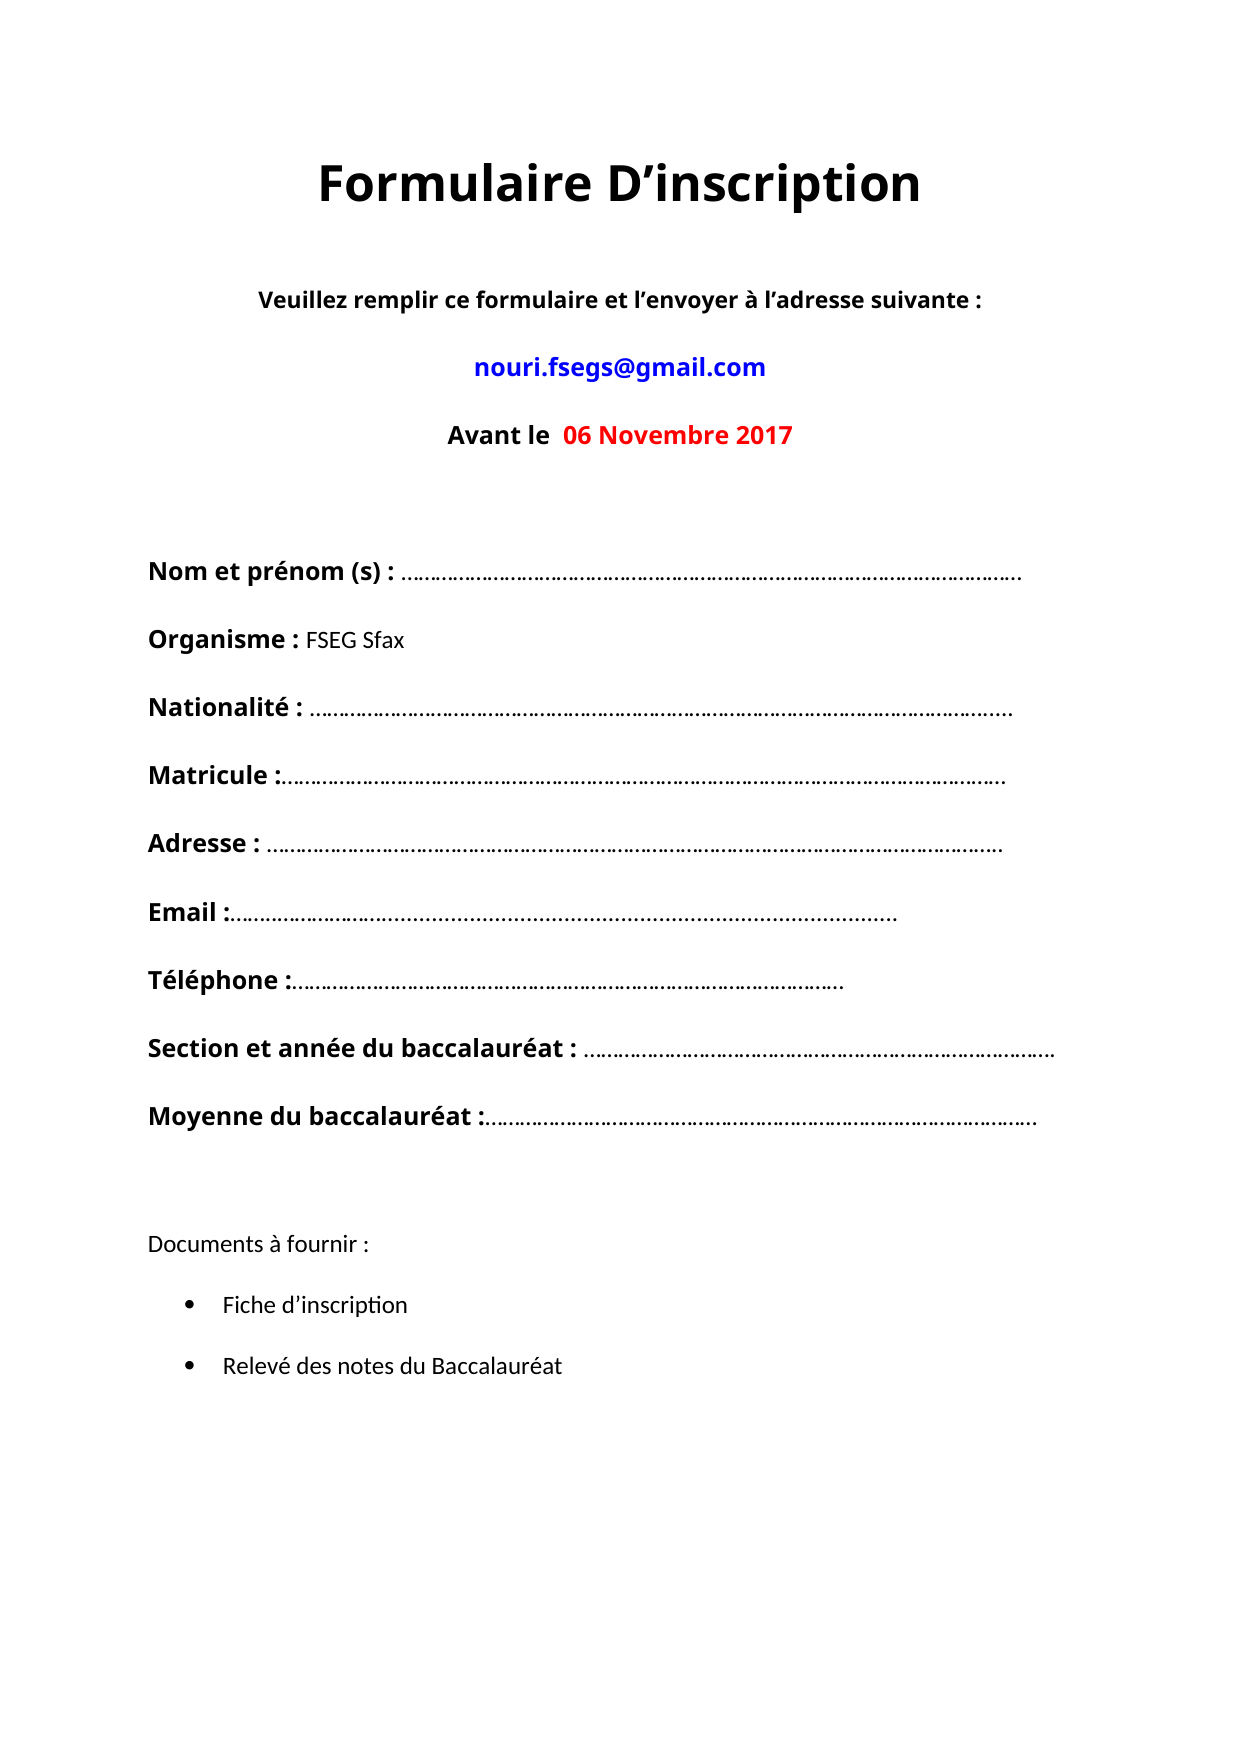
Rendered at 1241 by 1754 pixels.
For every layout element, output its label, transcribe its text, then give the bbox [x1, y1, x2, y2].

list Relevé des notes du Baccalauréat [185, 1350, 1093, 1380]
text Veuillez remplir ce formulaire et l’envoyer à l’adresse suivante : [148, 284, 1093, 315]
text Section et année du baccalauréat : ………………………………………………………………………. [148, 1030, 1093, 1064]
text Avant le 06 Novembre 2017 [148, 417, 1093, 451]
text Email :……..……………….................................................................................. [148, 894, 1093, 928]
text Nationalité : ………………………………………………………………………………………………………..... [148, 690, 1093, 724]
text Matricule :……………………………………………………………………………………………………………… [148, 758, 1093, 792]
text Moyenne du baccalauréat :…………………………………………………………………………………… [148, 1098, 1093, 1133]
text Formulaire D’inscription [148, 148, 1093, 216]
text Adresse : ……………………………………………………………………………………………………………….. [148, 826, 1093, 860]
text Organisme : FSEG Sfax [148, 622, 1093, 656]
text nouri.fsegs@gmail.com [148, 349, 1093, 383]
text Nom et prénom (s) : ……………………………………………………………………………………………… [148, 553, 1093, 588]
text Documents à fournir : [148, 1228, 1093, 1258]
text Téléphone :…………………………………………………………………………………… [148, 962, 1093, 996]
list Fiche d’inscription [185, 1289, 1093, 1319]
